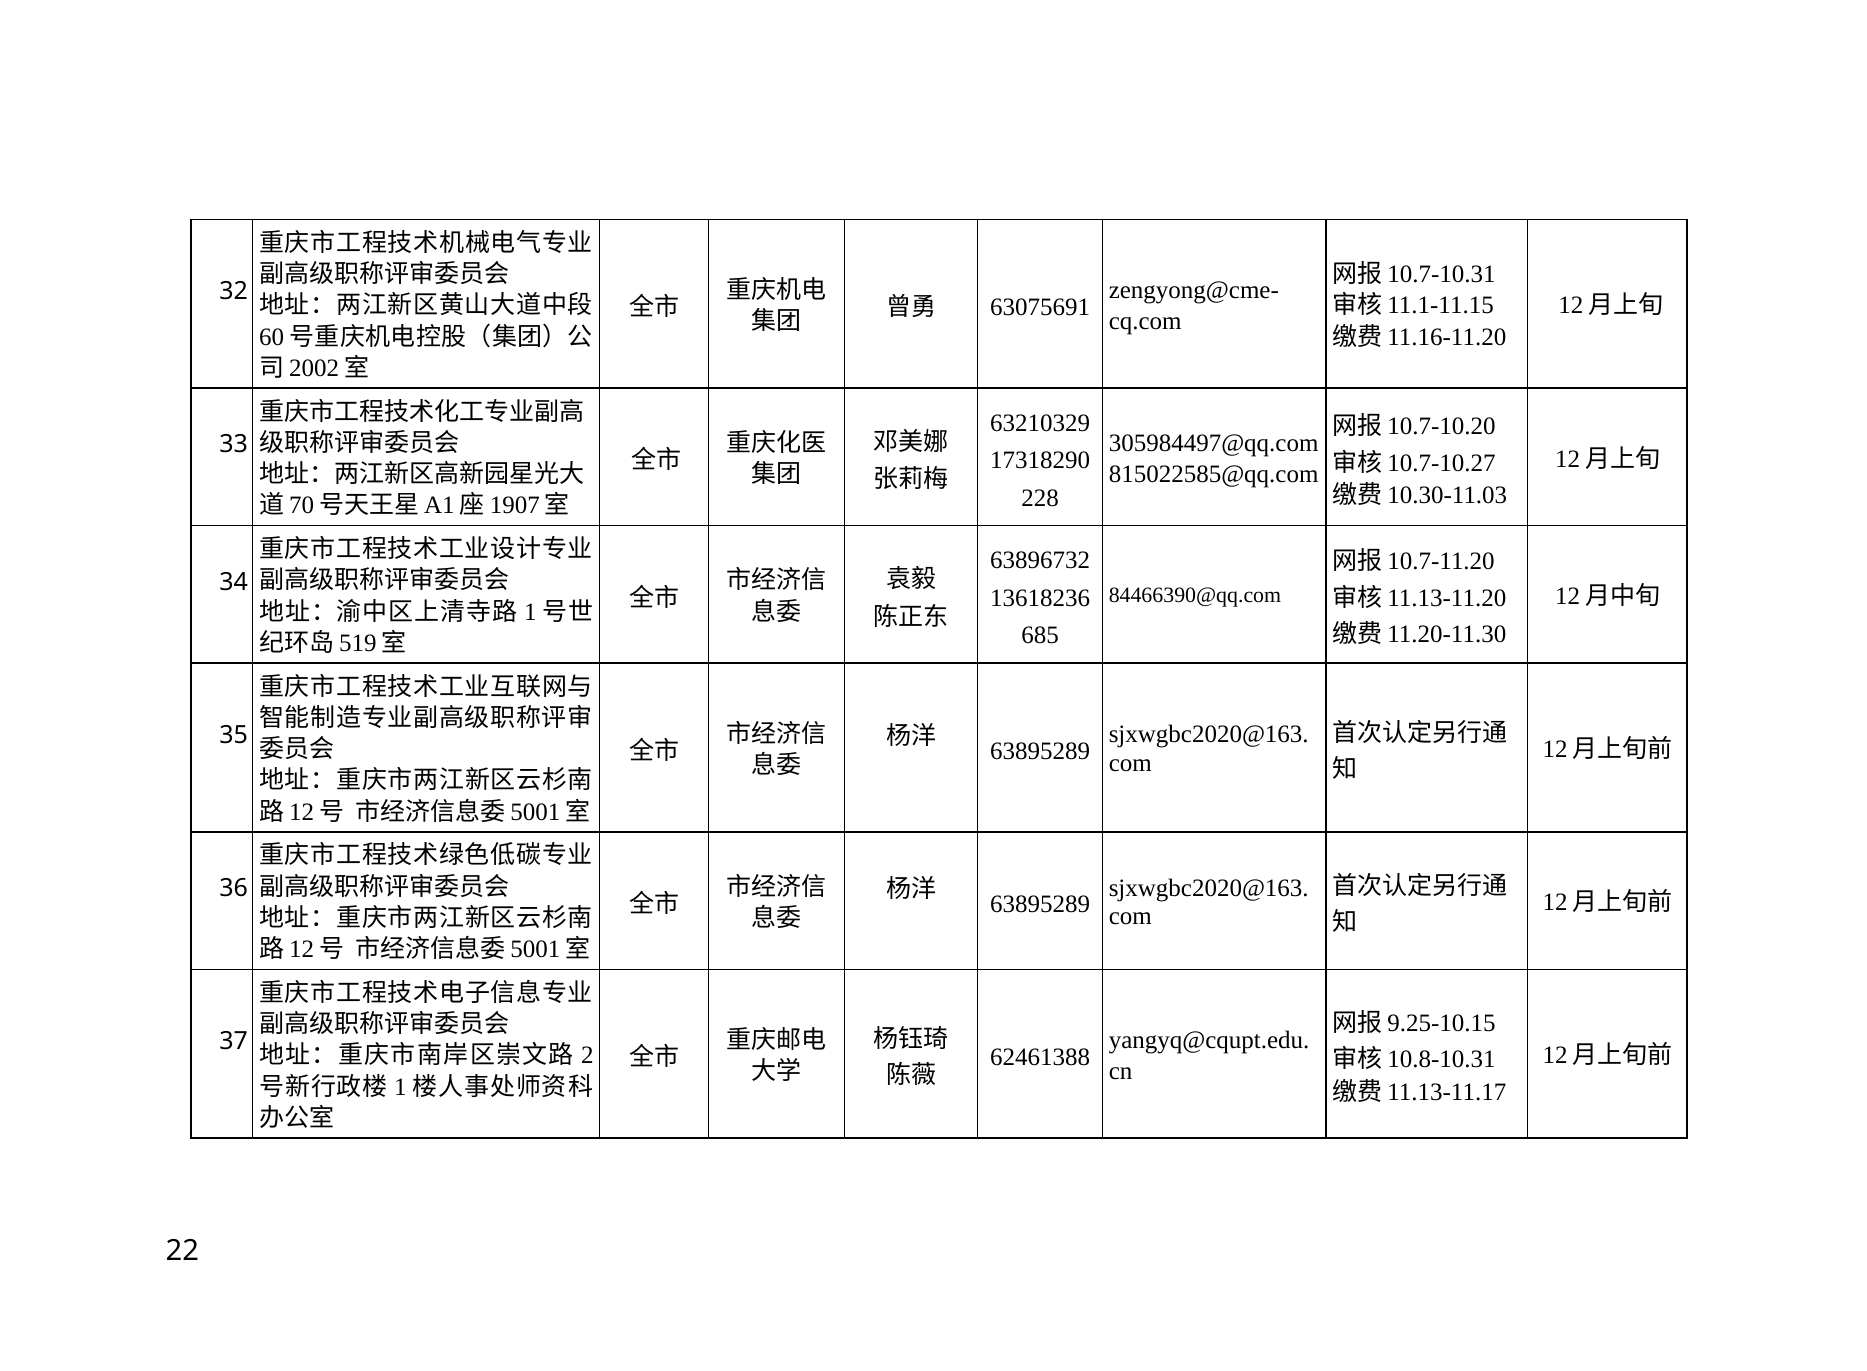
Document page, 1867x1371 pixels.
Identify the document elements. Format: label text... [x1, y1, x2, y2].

table_cell 12月上旬前 [1528, 970, 1686, 1137]
table_cell 重庆市工程技术绿色低碳专业副高级职称评审委员会 地址：重庆市两江新区云杉南路12号 市经济信息委5001室 [253, 833, 599, 968]
table_cell 杨钰琦 陈薇 [845, 970, 977, 1137]
table_cell 305984497@qq.com 815022585@qq.com [1103, 389, 1325, 525]
table_cell 网报10.7-11.20 审核11.13-11.20 缴费11.20-11.30 [1327, 526, 1527, 662]
table_cell yangyq@cqupt.edu.cn [1103, 970, 1325, 1137]
table_cell 重庆市工程技术机械电气专业副高级职称评审委员会 地址：两江新区黄山大道中段60号重庆机电控股（集团）公司2002室 [253, 220, 599, 387]
table_cell 重庆市工程技术电子信息专业副高级职称评审委员会 地址：重庆市南岸区崇文路2号新行政楼1楼人事处师资科办公室 [253, 970, 599, 1137]
table_cell [192, 970, 252, 1137]
table_cell sjxwgbc2020@163.com [1103, 664, 1325, 831]
table_cell 全市 [600, 526, 708, 662]
table_cell 12月上旬前 [1528, 833, 1686, 968]
table_cell 全市 [600, 970, 708, 1137]
table_cell [192, 526, 252, 662]
table_cell zengyong@cme-cq.com [1103, 220, 1325, 387]
table_cell 重庆邮电大学 [709, 970, 844, 1137]
table_cell 杨洋 [845, 664, 977, 831]
table_cell 首次认定另行通知 [1327, 833, 1527, 968]
table_cell 63210329 17318290228 [978, 389, 1102, 525]
table_cell 重庆市工程技术化工专业副高级职称评审委员会 地址：两江新区高新园星光大道70号天王星A1座1907室 [253, 389, 599, 525]
table_cell [192, 833, 252, 968]
table_cell 63895289 [978, 664, 1102, 831]
table_cell 全市 [600, 220, 708, 387]
table_cell [192, 664, 252, 831]
table_cell 63896732 13618236685 [978, 526, 1102, 662]
table_cell 重庆市工程技术工业设计专业副高级职称评审委员会 地址：渝中区上清寺路1号世纪环岛519室 [253, 526, 599, 662]
table_cell 84466390@qq.com [1103, 526, 1325, 662]
table_cell 网报9.25-10.15 审核10.8-10.31 缴费11.13-11.17 [1327, 970, 1527, 1137]
table_cell [192, 389, 252, 525]
table_cell 邓美娜 张莉梅 [845, 389, 977, 525]
table_cell 网报10.7-10.20 审核10.7-10.27 缴费10.30-11.03 [1327, 389, 1527, 525]
table_cell 全市 [600, 664, 708, 831]
table_cell 全市 [600, 389, 708, 525]
table_cell 曾勇 [845, 220, 977, 387]
table_cell 市经济信息委 [709, 664, 844, 831]
table_cell 12月上旬前 [1528, 664, 1686, 831]
table_cell 重庆化医集团 [709, 389, 844, 525]
table_cell 62461388 [978, 970, 1102, 1137]
table_cell 12月中旬 [1528, 526, 1686, 662]
table_cell 市经济信息委 [709, 833, 844, 968]
table_cell 袁毅 陈正东 [845, 526, 977, 662]
table_cell 12月上旬 [1528, 389, 1686, 525]
table_cell 63075691 [978, 220, 1102, 387]
table_cell 63895289 [978, 833, 1102, 968]
table_cell 12月上旬 [1528, 220, 1686, 387]
table_cell 杨洋 [845, 833, 977, 968]
table_cell 市经济信息委 [709, 526, 844, 662]
table_cell 重庆市工程技术工业互联网与智能制造专业副高级职称评审委员会 地址：重庆市两江新区云杉南路12号 市经济信息委5001室 [253, 664, 599, 831]
table_cell [192, 220, 252, 387]
table_cell 首次认定另行通知 [1327, 664, 1527, 831]
table_cell 网报10.7-10.31 审核11.1-11.15 缴费11.16-11.20 [1327, 220, 1527, 387]
table_cell 重庆机电集团 [709, 220, 844, 387]
table_cell 全市 [600, 833, 708, 968]
table_cell sjxwgbc2020@163.com [1103, 833, 1325, 968]
